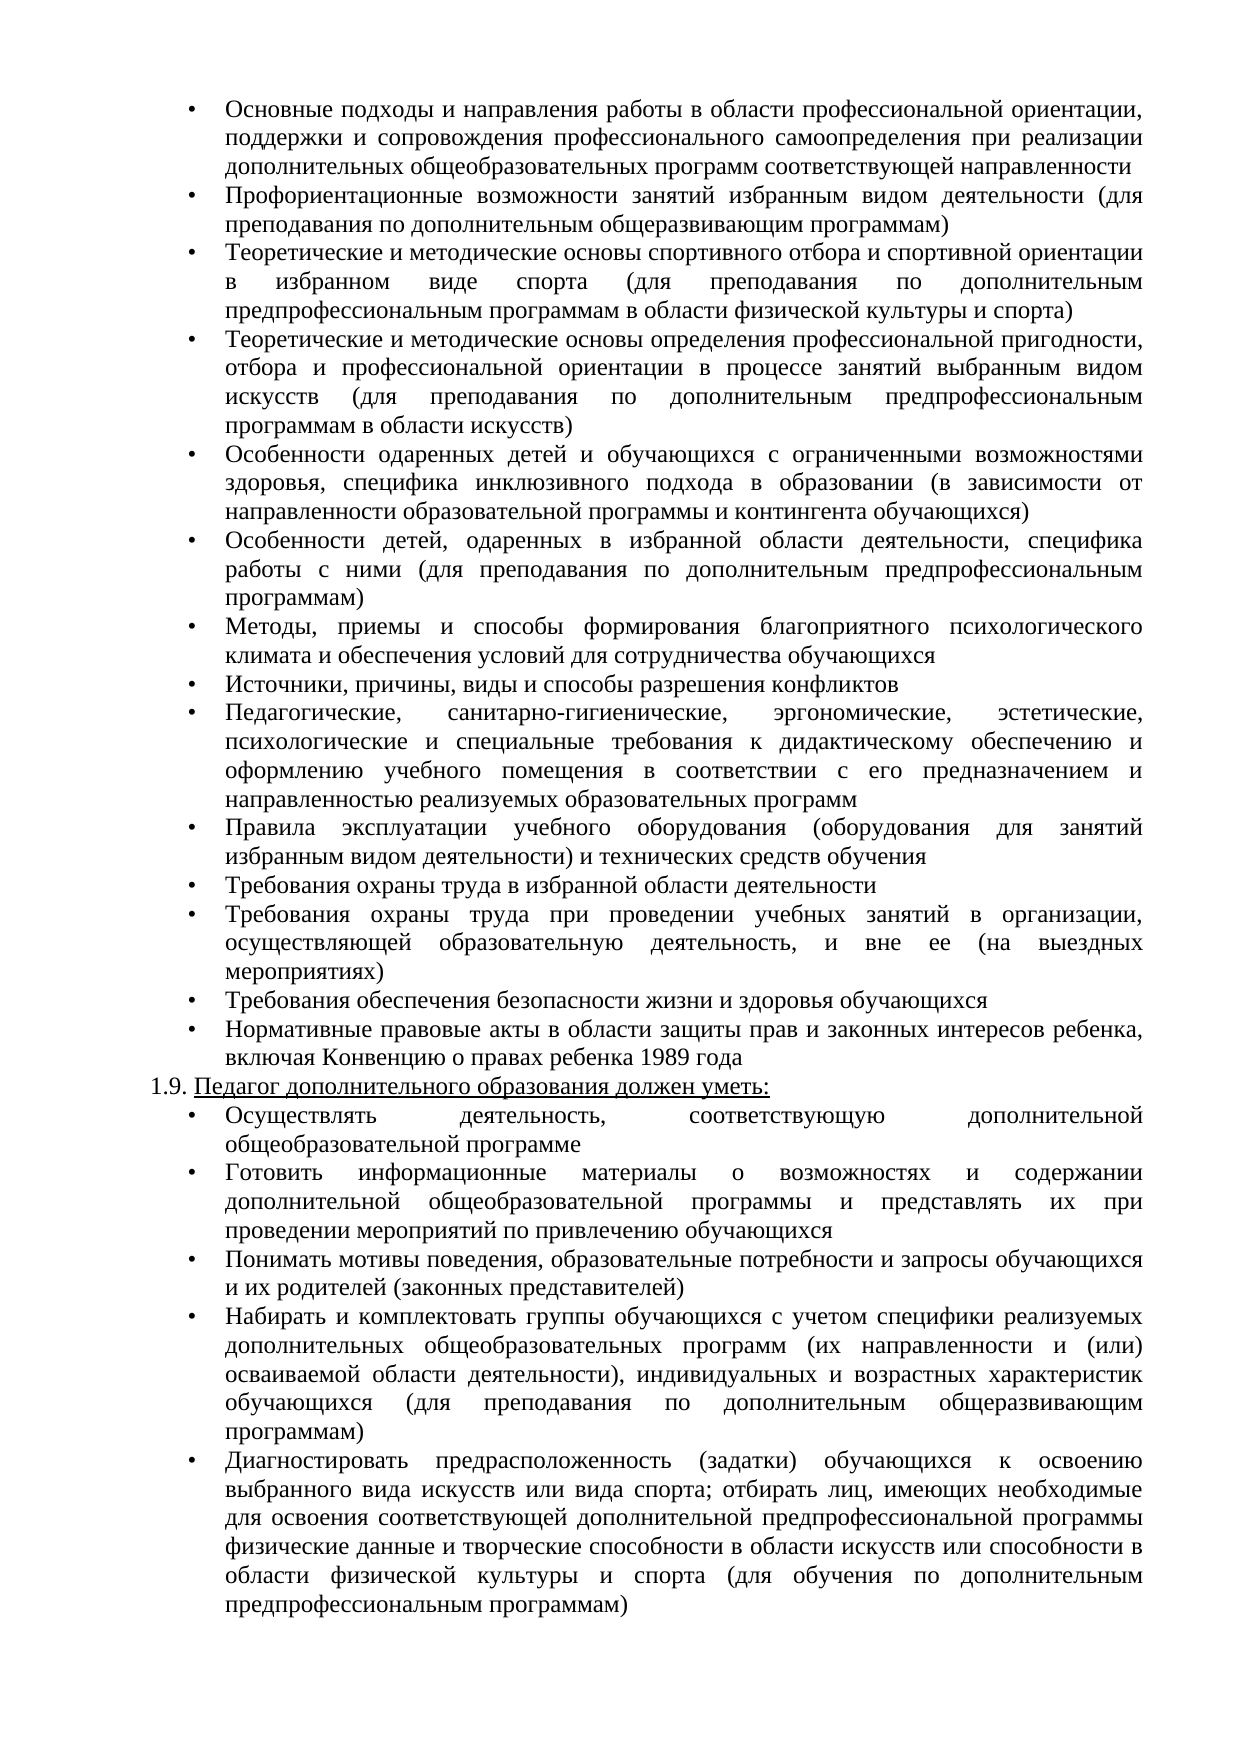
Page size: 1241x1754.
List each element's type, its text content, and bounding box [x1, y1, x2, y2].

list Требования охраны труда при проведении учебных занятий в организации, осуществляющей образовательную деятельность, и вне ее (на выездных мероприятиях) [187, 899, 1144, 985]
list Особенности детей, одаренных в избранной области деятельности, специфика работы с ними (для преподавания по дополнительным предпрофессиональным программам) [187, 525, 1144, 611]
list Понимать мотивы поведения, образовательные потребности и запросы обучающихся и их родителей (законных представителей) [187, 1244, 1144, 1301]
list Источники, причины, виды и способы разрешения конфликтов [187, 669, 1144, 697]
list Набирать и комплектовать группы обучающихся с учетом специфики реализуемых дополнительных общеобразовательных программ (их направленности и (или) осваиваемой области деятельности), индивидуальных и возрастных характеристик обучающихся (для преподавания по дополнительным общеразвивающим программам) [187, 1301, 1144, 1445]
list Профориентационные возможности занятий избранным видом деятельности (для преподавания по дополнительным общеразвивающим программам) [187, 180, 1144, 237]
list Теоретические и методические основы определения профессиональной пригодности, отбора и профессиональной ориентации в процессе занятий выбранным видом искусств (для преподавания по дополнительным предпрофессиональным программам в области искусств) [187, 324, 1144, 439]
text 1.9. Педагог дополнительного образования должен уметь: [150, 1071, 1144, 1100]
list Педагогические, санитарно-гигиенические, эргономические, эстетические, психологические и специальные требования к дидактическому обеспечению и оформлению учебного помещения в соответствии с его предназначением и направленностью реализуемых образовательных программ [187, 697, 1144, 812]
list Требования обеспечения безопасности жизни и здоровья обучающихся [187, 985, 1144, 1014]
list Теоретические и методические основы спортивного отбора и спортивной ориентации в избранном виде спорта (для преподавания по дополнительным предпрофессиональным программам в области физической культуры и спорта) [187, 237, 1144, 324]
list Правила эксплуатации учебного оборудования (оборудования для занятий избранным видом деятельности) и технических средств обучения [187, 812, 1144, 870]
list Основные подходы и направления работы в области профессиональной ориентации, поддержки и сопровождения профессионального самоопределения при реализации дополнительных общеобразовательных программ соответствующей направленности [187, 94, 1144, 180]
list Нормативные правовые акты в области защиты прав и законных интересов ребенка, включая Конвенцию о правах ребенка 1989 года [187, 1014, 1144, 1071]
list Требования охраны труда в избранной области деятельности [187, 870, 1144, 899]
list Готовить информационные материалы о возможностях и содержании дополнительной общеобразовательной программы и представлять их при проведении мероприятий по привлечению обучающихся [187, 1157, 1144, 1244]
list Методы, приемы и способы формирования благоприятного психологического климата и обеспечения условий для сотрудничества обучающихся [187, 611, 1144, 669]
list Осуществлять деятельность, соответствующую дополнительной общеобразовательной программе [187, 1100, 1144, 1157]
list Особенности одаренных детей и обучающихся с ограниченными возможностями здоровья, специфика инклюзивного подхода в образовании (в зависимости от направленности образовательной программы и контингента обучающихся) [187, 439, 1144, 525]
list Диагностировать предрасположенность (задатки) обучающихся к освоению выбранного вида искусств или вида спорта; отбирать лиц, имеющих необходимые для освоения соответствующей дополнительной предпрофессиональной программы физические данные и творческие способности в области искусств или способности в области физической культуры и спорта (для обучения по дополнительным предпрофессиональным программам) [187, 1445, 1144, 1617]
